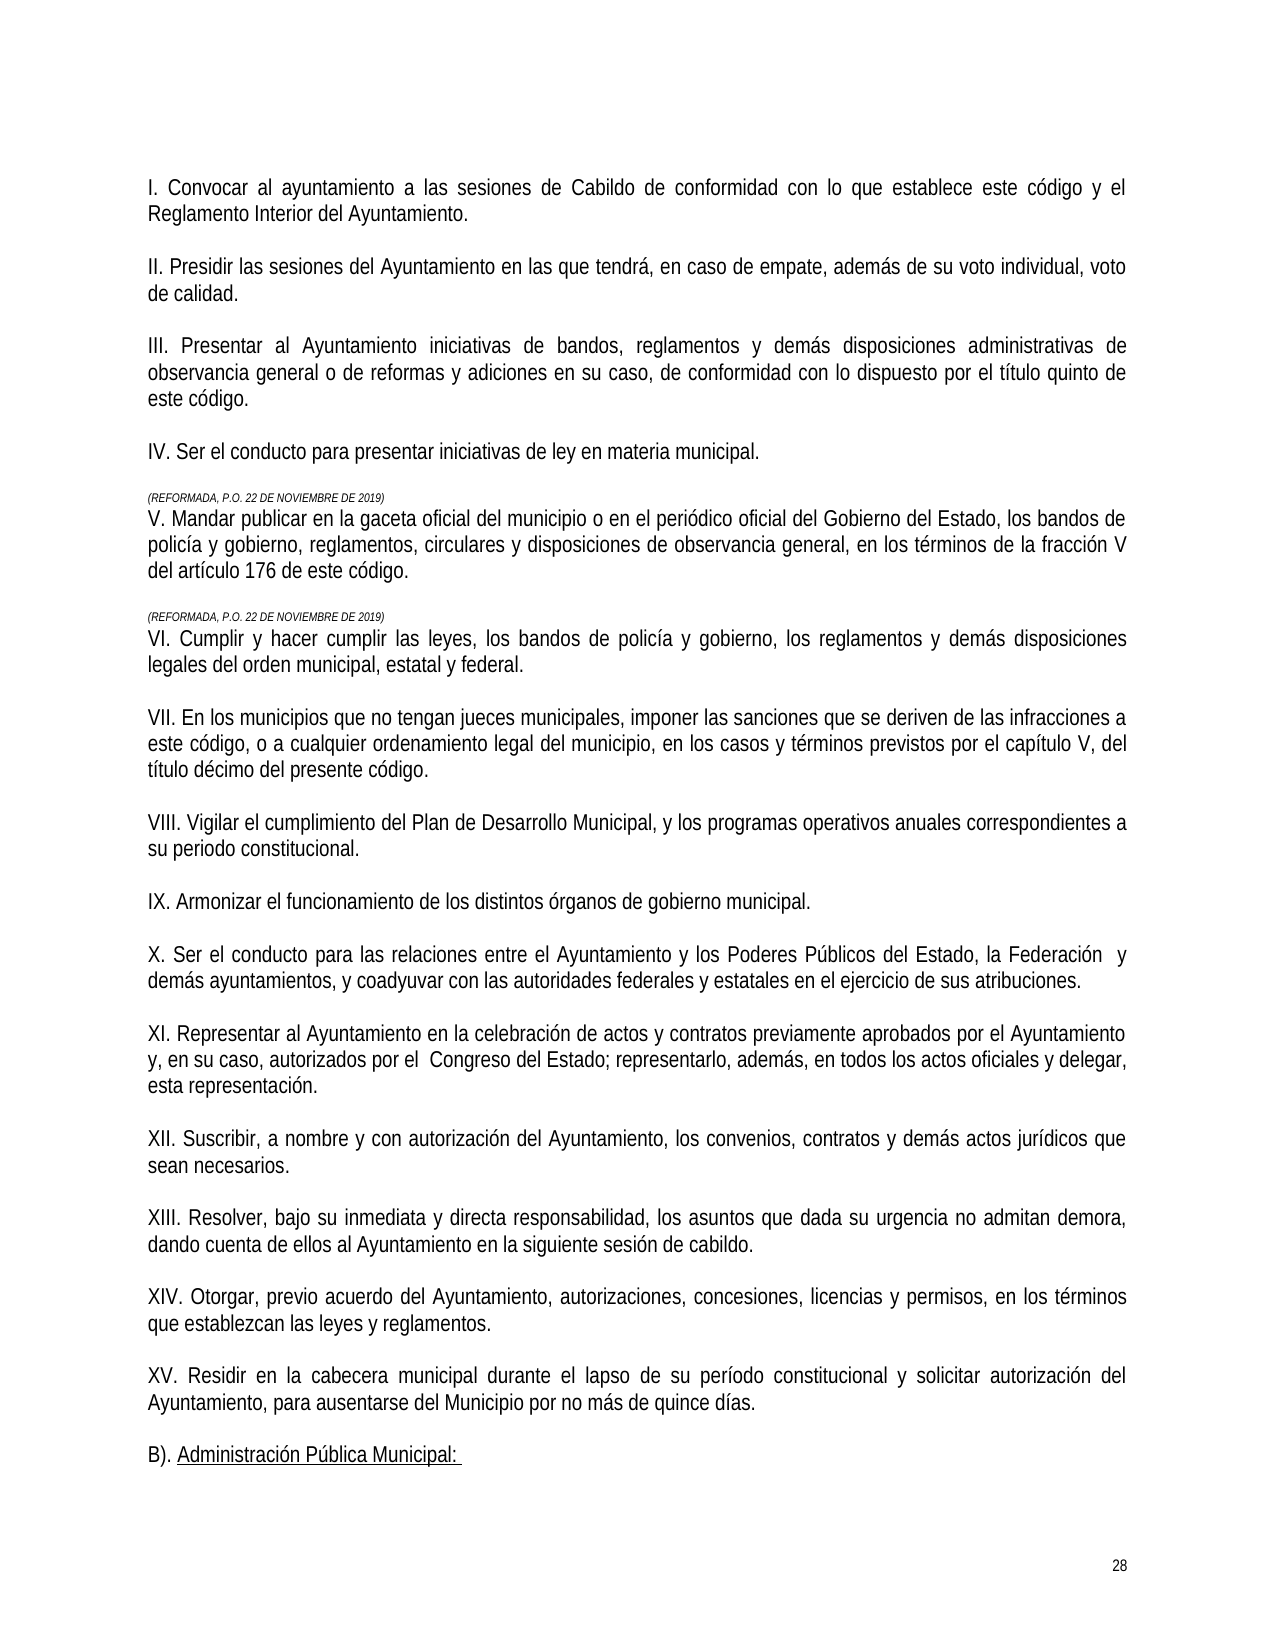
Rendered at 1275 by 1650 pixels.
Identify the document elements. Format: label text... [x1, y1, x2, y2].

text XIV. Otorgar, previo acuerdo del Ayuntamiento, autorizaciones, concesiones, licencias y permisos, en los términos que establezcan las leyes y reglamentos. [148, 1283, 1127, 1336]
text III. Presentar al Ayuntamiento iniciativas de bandos, reglamentos y demás disposiciones administrativas de observancia general o de reformas y adiciones en su caso, de conformidad con lo dispuesto por el título quinto de este código. [148, 332, 1127, 411]
text IV. Ser el conducto para presentar iniciativas de ley en materia municipal. [148, 438, 1127, 464]
text B). Administración Pública Municipal: [148, 1441, 1127, 1468]
text II. Presidir las sesiones del Ayuntamiento en las que tendrá, en caso de empate, además de su voto individual, voto de calidad. [148, 253, 1127, 306]
text V. Mandar publicar en la gaceta oficial del municipio o en el periódico oficial del Gobierno del Estado, los bandos de policía y gobierno, reglamentos, circulares y disposiciones de observancia general, en los términos de la fracción V del artículo 176 de este código. [148, 505, 1127, 584]
text VI. Cumplir y hacer cumplir las leyes, los bandos de policía y gobierno, los reglamentos y demás disposiciones legales del orden municipal, estatal y federal. [148, 624, 1127, 677]
text (REFORMADA, P.O. 22 DE NOVIEMBRE DE 2019) [148, 610, 1127, 624]
text XII. Suscribir, a nombre y con autorización del Ayuntamiento, los convenios, contratos y demás actos jurídicos que sean necesarios. [148, 1125, 1127, 1178]
text XV. Residir en la cabecera municipal durante el lapso de su período constitucional y solicitar autorización del Ayuntamiento, para ausentarse del Municipio por no más de quince días. [148, 1362, 1127, 1415]
text X. Ser el conducto para las relaciones entre el Ayuntamiento y los Poderes Públicos del Estado, la Federación y demás ayuntamientos, y coadyuvar con las autoridades federales y estatales en el ejercicio de sus atribuciones. [148, 941, 1127, 993]
text VII. En los municipios que no tengan jueces municipales, imponer las sanciones que se deriven de las infracciones a este código, o a cualquier ordenamiento legal del municipio, en los casos y términos previstos por el capítulo V, del título décimo del presente código. [148, 703, 1127, 783]
text XIII. Resolver, bajo su inmediata y directa responsabilidad, los asuntos que dada su urgencia no admitan demora, dando cuenta de ellos al Ayuntamiento en la siguiente sesión de cabildo. [148, 1204, 1127, 1257]
text VIII. Vigilar el cumplimiento del Plan de Desarrollo Municipal, y los programas operativos anuales correspondientes a su periodo constitucional. [148, 809, 1127, 862]
text XI. Representar al Ayuntamiento en la celebración de actos y contratos previamente aprobados por el Ayuntamiento y, en su caso, autorizados por el Congreso del Estado; representarlo, además, en todos los actos oficiales y delegar, esta representación. [148, 1020, 1127, 1099]
text I. Convocar al ayuntamiento a las sesiones de Cabildo de conformidad con lo que establece este código y el Reglamento Interior del Ayuntamiento. [148, 174, 1127, 227]
text IX. Armonizar el funcionamiento de los distintos órganos de gobierno municipal. [148, 888, 1127, 914]
text (REFORMADA, P.O. 22 DE NOVIEMBRE DE 2019) [148, 490, 1127, 505]
